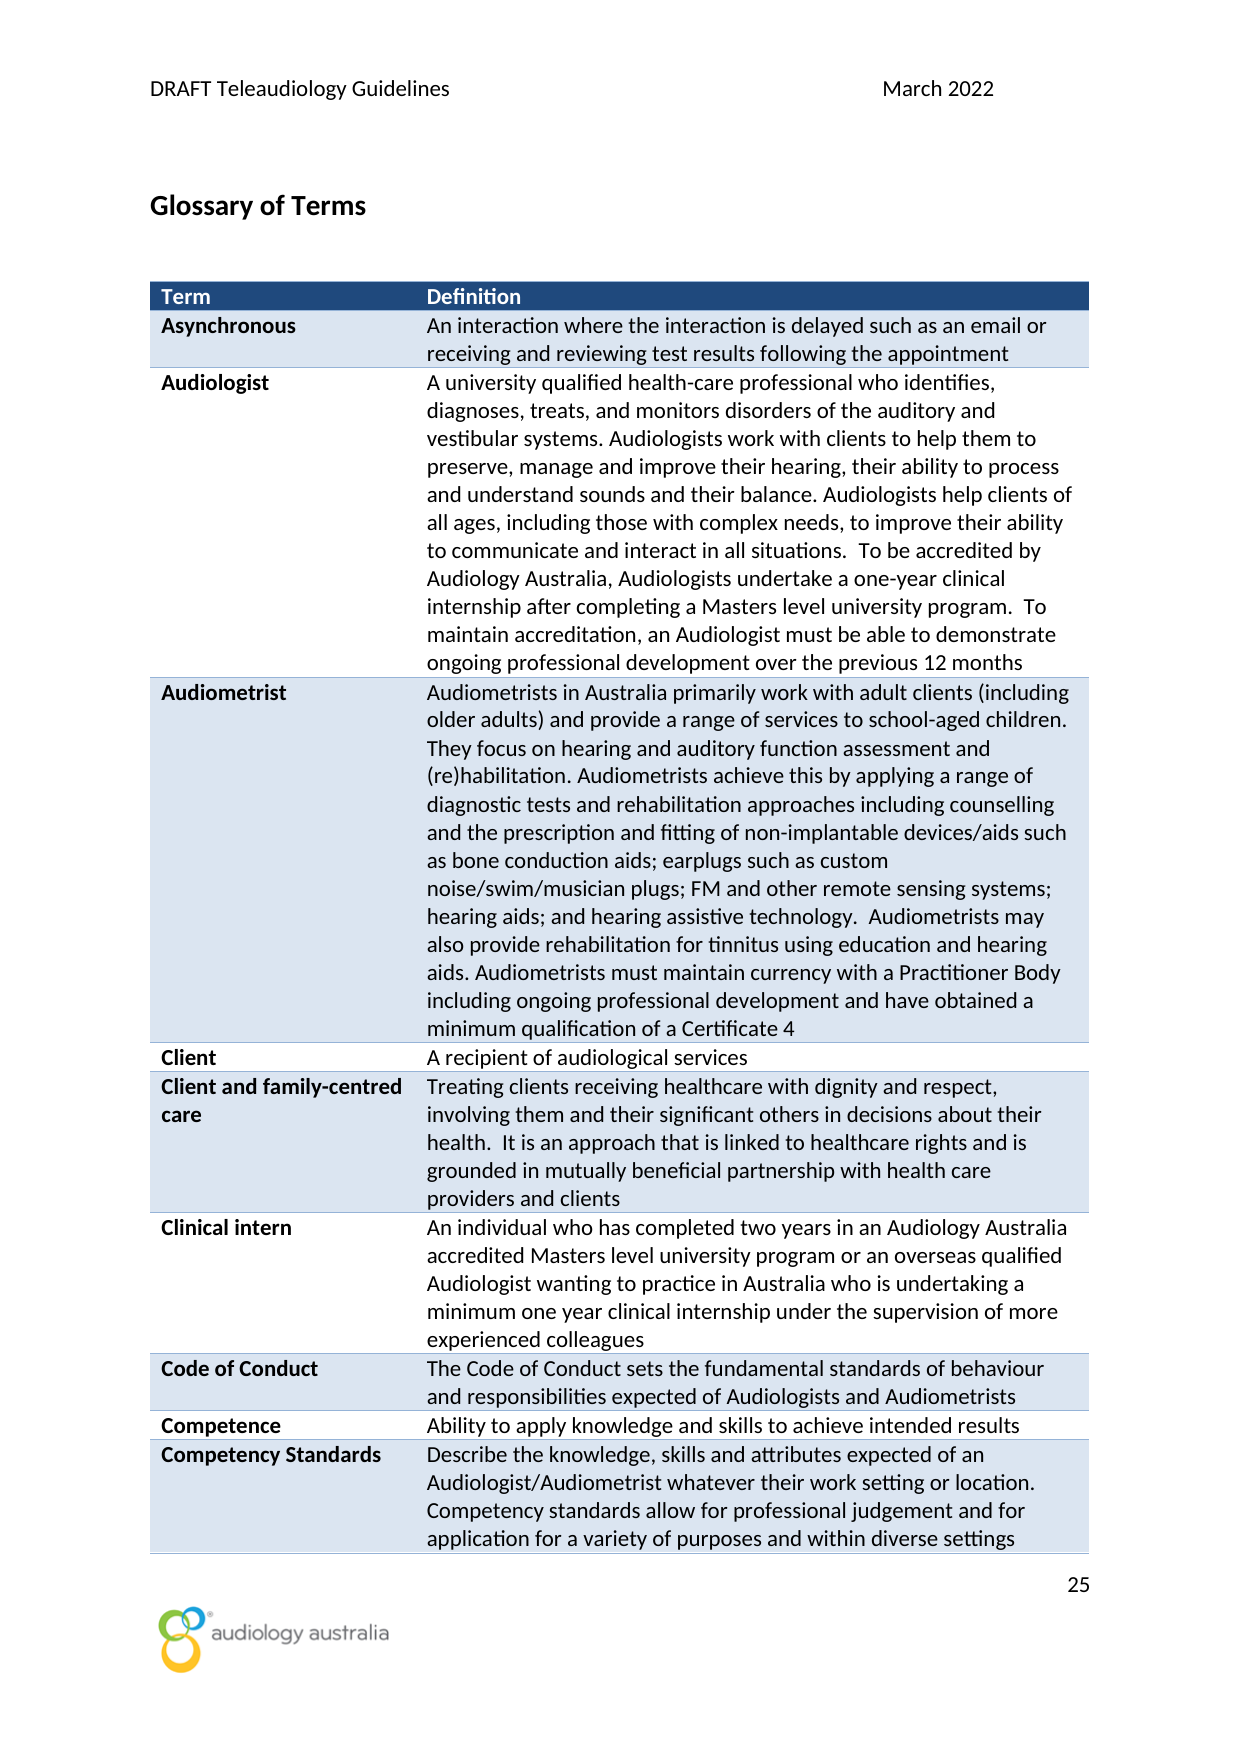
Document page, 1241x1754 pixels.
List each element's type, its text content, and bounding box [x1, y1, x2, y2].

table_cell An individual who has completed two years in an Audiology Australia accredited Masters level university program or an overseas qualified Audiologist wanting to practice in Australia who is undertaking a minimum one year clinical internship under the supervision of more experienced colleagues [415, 1213, 1089, 1353]
table_cell Audiometrist [150, 678, 415, 1042]
table_cell Clinical intern [150, 1213, 415, 1353]
table_cell Ability to apply knowledge and skills to achieve intended results [415, 1411, 1089, 1439]
table_cell A university qualified health-care professional who identifies, diagnoses, treats, and monitors disorders of the auditory and vestibular systems. Audiologists work with clients to help them to preserve, manage and improve their hearing, their ability to process and understand sounds and their balance. Audiologists help clients of all ages, including those with complex needs, to improve their ability to communicate and interact in all situations. To be accredited by Audiology Australia, Audiologists undertake a one-year clinical internship after completing a Masters level university program. To maintain accreditation, an Audiologist must be able to demonstrate ongoing professional development over the previous 12 months [415, 368, 1089, 677]
table_cell The Code of Conduct sets the fundamental standards of behaviour and responsibilities expected of Audiologists and Audiometrists [415, 1354, 1089, 1410]
subtitle Glossary of Terms [150, 187, 1090, 223]
table_cell An interaction where the interaction is delayed such as an email or receiving and reviewing test results following the appointment [415, 311, 1089, 367]
table_cell Treating clients receiving healthcare with dignity and respect, involving them and their significant others in decisions about their health. It is an approach that is linked to healthcare rights and is grounded in mutually beneficial partnership with health care providers and clients [415, 1072, 1089, 1212]
table_cell Competence [150, 1411, 415, 1439]
picture [150, 1598, 395, 1681]
table_header Definition [415, 282, 1089, 310]
table_header Term [150, 282, 415, 310]
table_cell Client [150, 1043, 415, 1071]
table_cell Asynchronous [150, 311, 415, 367]
table_cell A recipient of audiological services [415, 1043, 1089, 1071]
table_cell Audiologist [150, 368, 415, 677]
table_cell Audiometrists in Australia primarily work with adult clients (including older adults) and provide a range of services to school-aged children. They focus on hearing and auditory function assessment and (re)habilitation. Audiometrists achieve this by applying a range of diagnostic tests and rehabilitation approaches including counselling and the prescription and fitting of non-implantable devices/aids such as bone conduction aids; earplugs such as custom noise/swim/musician plugs; FM and other remote sensing systems; hearing aids; and hearing assistive technology. Audiometrists may also provide rehabilitation for tinnitus using education and hearing aids. Audiometrists must maintain currency with a Practitioner Body including ongoing professional development and have obtained a minimum qualification of a Certificate 4 [415, 678, 1089, 1042]
table_cell Describe the knowledge, skills and attributes expected of an Audiologist/Audiometrist whatever their work setting or location. Competency standards allow for professional judgement and for application for a variety of purposes and within diverse settings [415, 1440, 1089, 1552]
table_cell Code of Conduct [150, 1354, 415, 1410]
table_cell Client and family-centred care [150, 1072, 415, 1212]
table_cell Competency Standards [150, 1440, 415, 1552]
